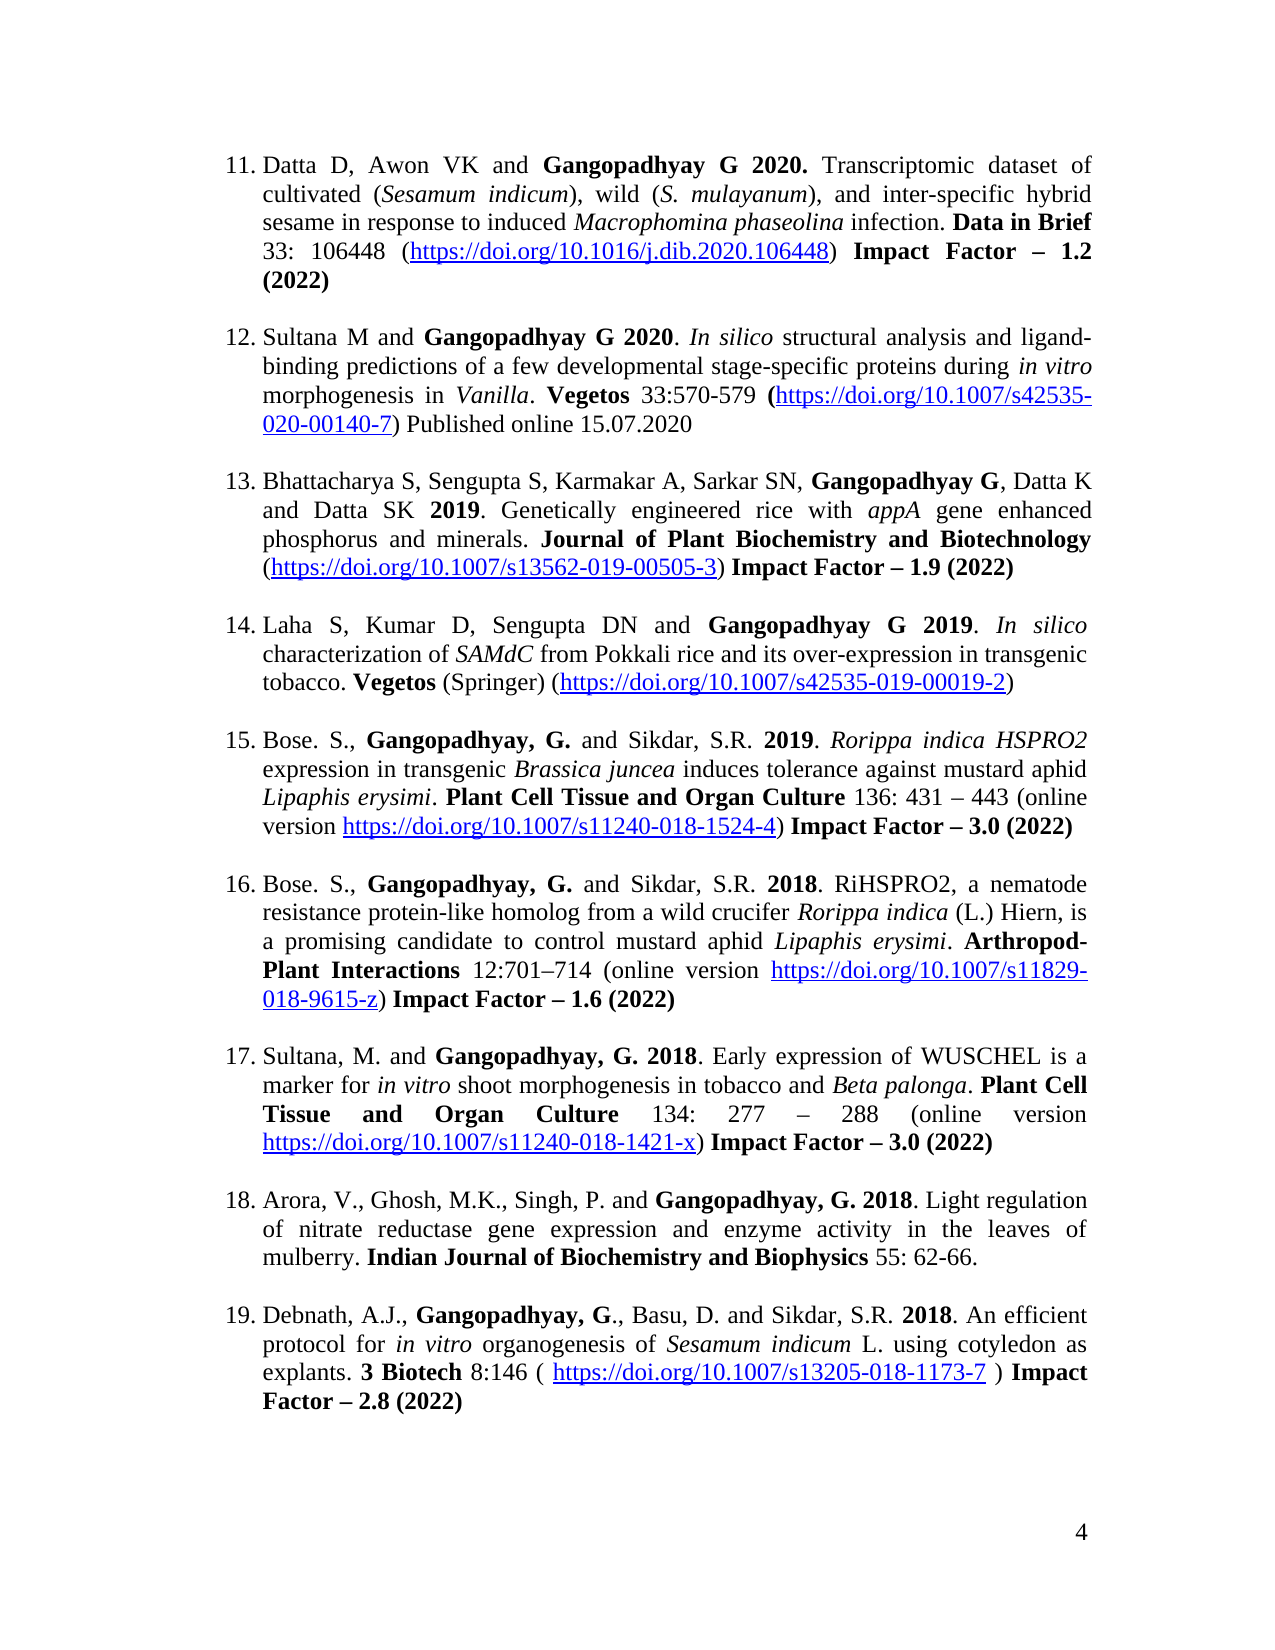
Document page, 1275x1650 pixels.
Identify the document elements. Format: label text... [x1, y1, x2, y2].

list Sultana M and Gangopadhyay G 2020. In silico structural analysis and ligand-binding predictions of a few developmental stage-specific proteins during in vitro morphogenesis in Vanilla. Vegetos 33:570-579 (https://doi.org/10.1007/s42535-020-00140-7) Published online 15.07.2020 [225, 322, 1092, 437]
list Bose. S., Gangopadhyay, G. and Sikdar, S.R. 2019. Rorippa indica HSPRO2 expression in transgenic Brassica juncea induces tolerance against mustard aphid Lipaphis erysimi. Plant Cell Tissue and Organ Culture 136: 431 – 443 (online version https://doi.org/10.1007/s11240-018-1524-4) Impact Factor – 3.0 (2022) [225, 725, 1087, 840]
list Debnath, A.J., Gangopadhyay, G., Basu, D. and Sikdar, S.R. 2018. An efficient protocol for in vitro organogenesis of Sesamum indicum L. using cotyledon as explants. 3 Biotech 8:146 ( https://doi.org/10.1007/s13205-018-1173-7 ) Impact Factor – 2.8 (2022) [225, 1300, 1087, 1415]
list Bhattacharya S, Sengupta S, Karmakar A, Sarkar SN, Gangopadhyay G, Datta K and Datta SK 2019. Genetically engineered rice with appA gene enhanced phosphorus and minerals. Journal of Plant Biochemistry and Biotechnology (https://doi.org/10.1007/s13562-019-00505-3) Impact Factor – 1.9 (2022) [225, 466, 1092, 581]
list Laha S, Kumar D, Sengupta DN and Gangopadhyay G 2019. In silico characterization of SAMdC from Pokkali rice and its over-expression in transgenic tobacco. Vegetos (Springer) (https://doi.org/10.1007/s42535-019-00019-2) [225, 610, 1087, 696]
list Sultana, M. and Gangopadhyay, G. 2018. Early expression of WUSCHEL is a marker for in vitro shoot morphogenesis in tobacco and Beta palonga. Plant Cell Tissue and Organ Culture 134: 277 – 288 (online version https://doi.org/10.1007/s11240-018-1421-x) Impact Factor – 3.0 (2022) [225, 1041, 1087, 1156]
list Datta D, Awon VK and Gangopadhyay G 2020. Transcriptomic dataset of cultivated (Sesamum indicum), wild (S. mulayanum), and inter-specific hybrid sesame in response to induced Macrophomina phaseolina infection. Data in Brief 33: 106448 (https://doi.org/10.1016/j.dib.2020.106448) Impact Factor – 1.2 (2022) [225, 150, 1092, 294]
list Bose. S., Gangopadhyay, G. and Sikdar, S.R. 2018. RiHSPRO2, a nematode resistance protein-like homolog from a wild crucifer Rorippa indica (L.) Hiern, is a promising candidate to control mustard aphid Lipaphis erysimi. Arthropod-Plant Interactions 12:701–714 (online version https://doi.org/10.1007/s11829-018-9615-z) Impact Factor – 1.6 (2022) [225, 869, 1087, 1012]
list Arora, V., Ghosh, M.K., Singh, P. and Gangopadhyay, G. 2018. Light regulation of nitrate reductase gene expression and enzyme activity in the leaves of mulberry. Indian Journal of Biochemistry and Biophysics 55: 62-66. [225, 1185, 1087, 1271]
